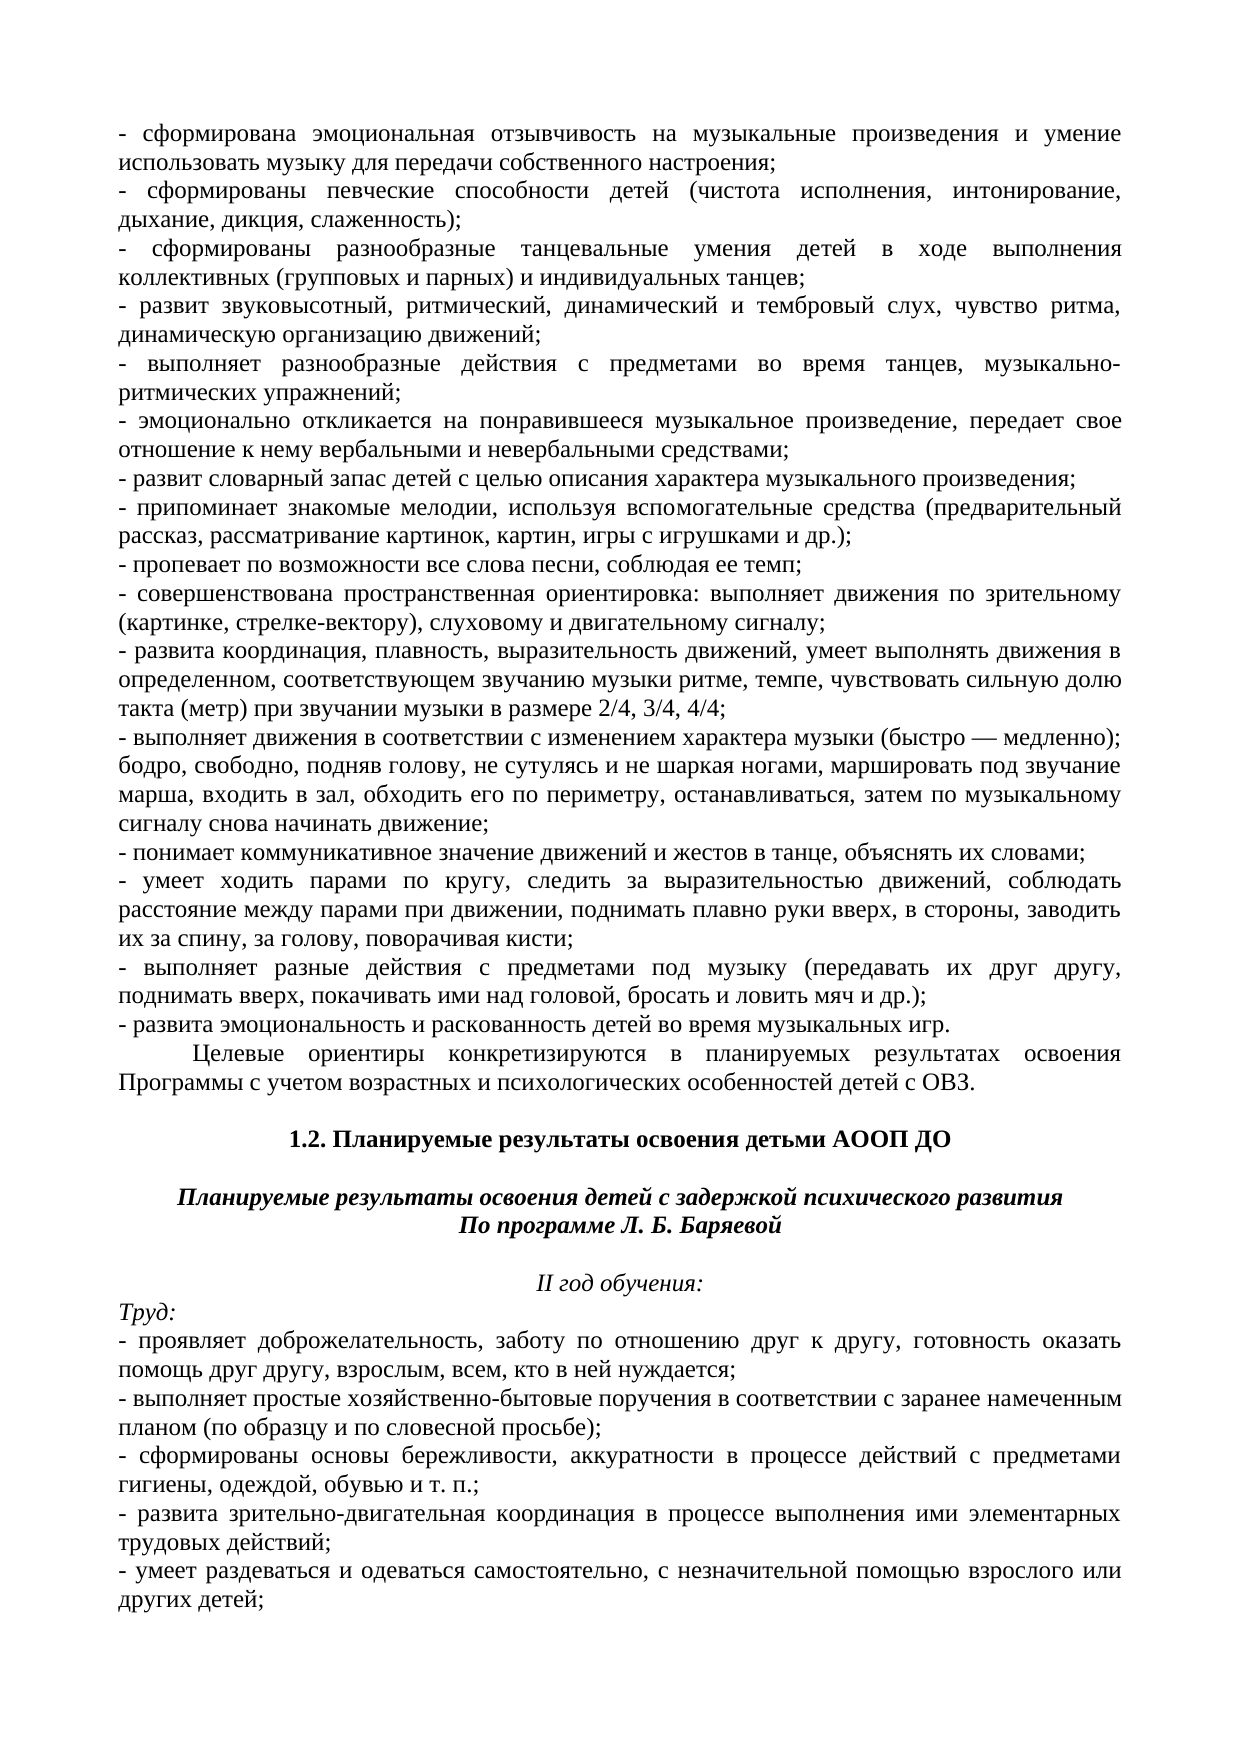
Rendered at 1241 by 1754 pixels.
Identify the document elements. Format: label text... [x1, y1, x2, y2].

text Планируемые результаты освоения детей с задержкой психического развития [118, 1182, 1122, 1211]
text По программе Л. Б. Баряевой [118, 1211, 1122, 1239]
text - развита зрительно-двигательная координация в процессе выполнения ими элементарных трудовых действий; [118, 1498, 1122, 1556]
text Труд: [118, 1297, 1122, 1326]
text - сформированы певческие способности детей (чистота исполнения, интонирование, дыхание, дикция, слаженность); [118, 176, 1122, 233]
text 1.2. Планируемые результаты освоения детьми АООП ДО [118, 1124, 1122, 1153]
text - сформированы основы бережливости, аккуратности в процессе действий с предметами гигиены, одеждой, обувью и т. п.; [118, 1441, 1122, 1498]
text - развит словарный запас детей с целью описания характера музыкального произведения; [118, 463, 1122, 492]
text Целевые ориентиры конкретизируются в планируемых результатах освоения Программы с учетом возрастных и психологических особенностей детей с ОВЗ. [118, 1038, 1122, 1096]
text - выполняет простые хозяйственно-бытовые поручения в соответствии с заранее намеченным планом (по образцу и по словесной просьбе); [118, 1383, 1122, 1441]
text - умеет раздеваться и одеваться самостоятельно, с незначительной помощью взрослого или других детей; [118, 1556, 1122, 1613]
text - сформирована эмоциональная отзывчивость на музыкальные произведения и умение использовать музыку для передачи собственного настроения; [118, 118, 1122, 176]
text II год обучения: [118, 1268, 1122, 1297]
text - выполняет разные действия с предметами под музыку (передавать их друг другу, поднимать вверх, покачивать ими над головой, бросать и ловить мяч и др.); [118, 952, 1122, 1009]
text - развита координация, плавность, выразительность движений, умеет выполнять движения в определенном, соответствующем звучанию музыки ритме, темпе, чувствовать сильную долю такта (метр) при звучании музыки в размере 2/4, 3/4, 4/4; [118, 636, 1122, 722]
text - пропевает по возможности все слова песни, соблюдая ее темп; [118, 549, 1122, 578]
text - сформированы разнообразные танцевальные умения детей в ходе выполнения коллективных (групповых и парных) и индивидуальных танцев; [118, 233, 1122, 291]
text - эмоционально откликается на понравившееся музыкальное произведение, передает свое отношение к нему вербальными и невербальными средствами; [118, 406, 1122, 463]
text - выполняет разнообразные действия с предметами во время танцев, музыкально-ритмических упражнений; [118, 348, 1122, 406]
text - развита эмоциональность и раскованность детей во время музыкальных игр. [118, 1009, 1122, 1038]
text - развит звуковысотный, ритмический, динамический и тембровый слух, чувство ритма, динамическую организацию движений; [118, 291, 1122, 348]
text - припоминает знакомые мелодии, используя вспомогательные средства (предварительный рассказ, рассматривание картинок, картин, игры с игрушками и др.); [118, 492, 1122, 549]
text - умеет ходить парами по кругу, следить за выразительностью движений, соблюдать расстояние между парами при движении, поднимать плавно руки вверх, в стороны, заводить их за спину, за голову, поворачивая кисти; [118, 866, 1122, 952]
text - выполняет движения в соответствии с изменением характера музыки (быстро — медленно); бодро, свободно, подняв голову, не сутулясь и не шаркая ногами, маршировать под звучание марша, входить в зал, обходить его по периметру, останавливаться, затем по музыкальному сигналу снова начинать движение; [118, 722, 1122, 837]
text - проявляет доброжелательность, заботу по отношению друг к другу, готовность оказать помощь друг другу, взрослым, всем, кто в ней нуждается; [118, 1326, 1122, 1383]
text - совершенствована пространственная ориентировка: выполняет движения по зрительному (картинке, стрелке-вектору), слуховому и двигательному сигналу; [118, 578, 1122, 636]
text - понимает коммуникативное значение движений и жестов в танце, объяснять их словами; [118, 837, 1122, 866]
